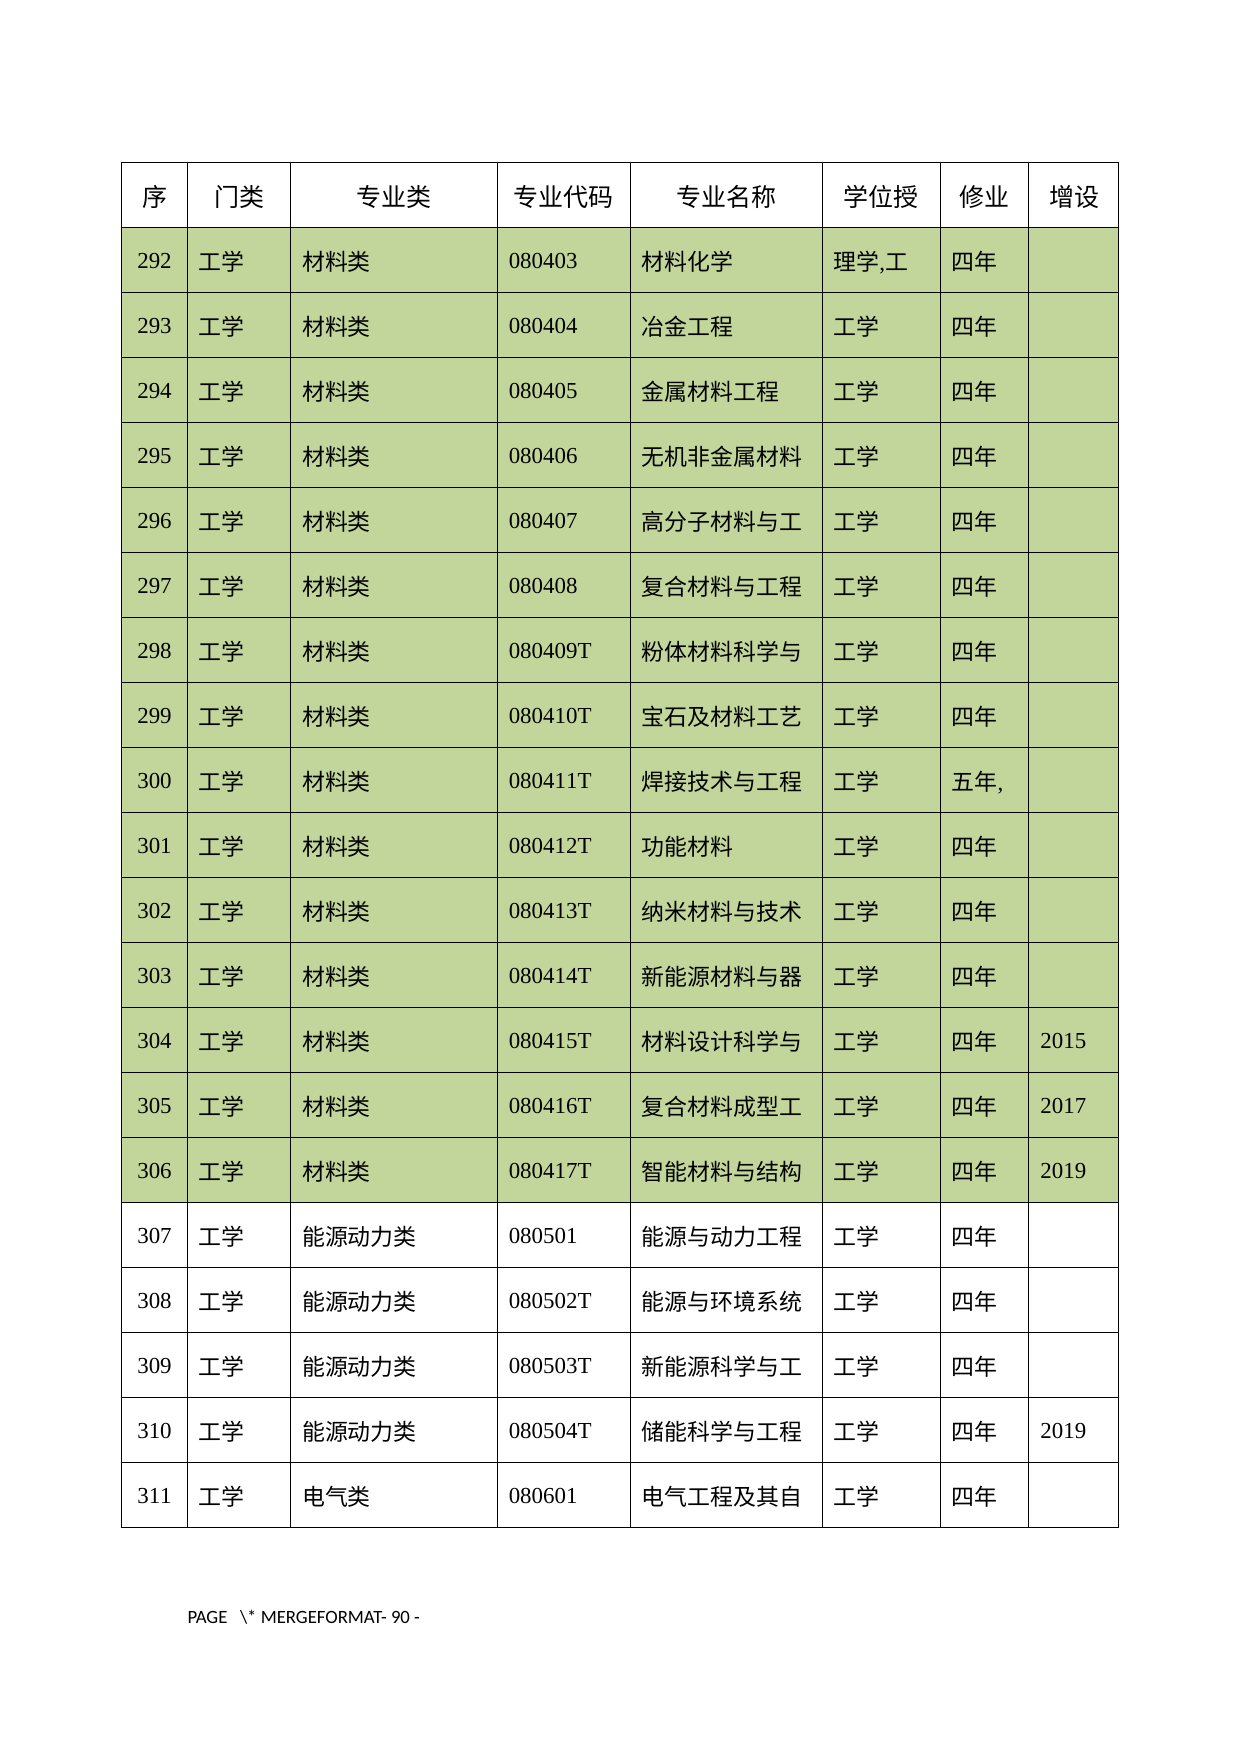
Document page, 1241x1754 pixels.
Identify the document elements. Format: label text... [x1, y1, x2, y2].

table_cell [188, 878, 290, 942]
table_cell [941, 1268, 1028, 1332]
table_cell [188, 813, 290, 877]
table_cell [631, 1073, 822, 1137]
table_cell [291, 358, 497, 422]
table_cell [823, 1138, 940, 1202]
table_header 专业代码 [498, 163, 630, 227]
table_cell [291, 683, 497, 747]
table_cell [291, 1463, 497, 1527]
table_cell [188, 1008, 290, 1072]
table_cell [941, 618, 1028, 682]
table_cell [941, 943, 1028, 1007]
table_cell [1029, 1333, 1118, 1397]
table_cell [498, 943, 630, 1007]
table_cell 理学,工学 [823, 228, 940, 292]
table_cell 080403 [498, 228, 630, 292]
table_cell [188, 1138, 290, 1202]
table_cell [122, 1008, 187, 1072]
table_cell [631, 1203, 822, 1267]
table_header 修业年限 [941, 163, 1028, 227]
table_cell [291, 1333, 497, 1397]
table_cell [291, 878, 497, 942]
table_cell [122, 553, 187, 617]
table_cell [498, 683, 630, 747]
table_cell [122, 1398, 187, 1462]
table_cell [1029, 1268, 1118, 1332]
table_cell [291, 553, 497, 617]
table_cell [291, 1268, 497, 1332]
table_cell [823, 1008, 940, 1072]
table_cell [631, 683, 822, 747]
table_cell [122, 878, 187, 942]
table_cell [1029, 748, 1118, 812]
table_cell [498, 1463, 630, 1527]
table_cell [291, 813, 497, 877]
table_cell [1029, 293, 1118, 357]
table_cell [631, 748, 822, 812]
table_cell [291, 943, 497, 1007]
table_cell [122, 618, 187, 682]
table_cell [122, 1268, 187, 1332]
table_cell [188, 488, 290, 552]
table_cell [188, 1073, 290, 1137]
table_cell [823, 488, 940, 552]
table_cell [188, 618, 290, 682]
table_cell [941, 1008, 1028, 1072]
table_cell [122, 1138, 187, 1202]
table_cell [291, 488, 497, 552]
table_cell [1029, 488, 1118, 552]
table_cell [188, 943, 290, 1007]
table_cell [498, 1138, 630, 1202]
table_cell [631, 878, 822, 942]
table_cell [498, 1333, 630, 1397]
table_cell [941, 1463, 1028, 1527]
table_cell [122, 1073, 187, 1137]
table_cell 材料化学 [631, 228, 822, 292]
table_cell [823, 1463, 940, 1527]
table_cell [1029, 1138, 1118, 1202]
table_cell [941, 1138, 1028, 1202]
table_cell 四年 [941, 293, 1028, 357]
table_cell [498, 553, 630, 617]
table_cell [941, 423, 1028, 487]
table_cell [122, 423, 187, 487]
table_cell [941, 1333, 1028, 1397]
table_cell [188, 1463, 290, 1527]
table_cell 工学 [188, 293, 290, 357]
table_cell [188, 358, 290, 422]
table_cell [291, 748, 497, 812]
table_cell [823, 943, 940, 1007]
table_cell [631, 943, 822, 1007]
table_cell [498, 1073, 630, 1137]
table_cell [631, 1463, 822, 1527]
table_cell 080404 [498, 293, 630, 357]
table_cell 四年 [941, 228, 1028, 292]
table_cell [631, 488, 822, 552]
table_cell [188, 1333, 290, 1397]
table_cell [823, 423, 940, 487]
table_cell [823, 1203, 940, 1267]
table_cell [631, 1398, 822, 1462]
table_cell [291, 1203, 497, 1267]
table_header 序号 [122, 163, 187, 227]
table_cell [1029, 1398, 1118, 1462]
table_cell 材料类 [291, 228, 497, 292]
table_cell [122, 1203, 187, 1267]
table_cell 冶金工程 [631, 293, 822, 357]
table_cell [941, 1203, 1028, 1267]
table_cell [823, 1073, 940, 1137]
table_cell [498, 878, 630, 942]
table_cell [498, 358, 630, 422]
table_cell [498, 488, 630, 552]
table_header 门类 [188, 163, 290, 227]
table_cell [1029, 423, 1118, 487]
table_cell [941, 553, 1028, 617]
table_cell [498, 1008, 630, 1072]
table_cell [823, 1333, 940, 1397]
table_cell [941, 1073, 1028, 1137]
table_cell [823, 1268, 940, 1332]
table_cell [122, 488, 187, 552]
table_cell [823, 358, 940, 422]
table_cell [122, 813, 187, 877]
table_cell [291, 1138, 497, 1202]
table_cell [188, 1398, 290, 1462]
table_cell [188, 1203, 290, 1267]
table_cell 材料类 [291, 293, 497, 357]
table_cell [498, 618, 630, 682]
table_cell 工学 [188, 228, 290, 292]
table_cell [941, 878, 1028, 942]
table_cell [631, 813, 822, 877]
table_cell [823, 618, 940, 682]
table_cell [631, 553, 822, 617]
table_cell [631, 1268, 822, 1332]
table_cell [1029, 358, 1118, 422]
table_cell 294 [122, 358, 187, 422]
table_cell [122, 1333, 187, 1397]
table_cell [1029, 228, 1118, 292]
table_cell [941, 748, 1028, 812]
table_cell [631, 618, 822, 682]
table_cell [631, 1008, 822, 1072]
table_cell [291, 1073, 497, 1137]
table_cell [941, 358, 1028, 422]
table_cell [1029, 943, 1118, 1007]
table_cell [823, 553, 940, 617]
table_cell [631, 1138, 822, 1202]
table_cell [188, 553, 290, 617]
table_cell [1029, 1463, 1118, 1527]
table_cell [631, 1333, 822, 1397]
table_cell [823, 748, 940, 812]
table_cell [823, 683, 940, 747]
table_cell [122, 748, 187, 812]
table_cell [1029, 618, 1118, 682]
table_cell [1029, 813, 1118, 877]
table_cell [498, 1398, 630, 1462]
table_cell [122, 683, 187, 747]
table_header 增设年份 [1029, 163, 1118, 227]
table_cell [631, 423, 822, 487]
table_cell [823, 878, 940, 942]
table_cell 292 [122, 228, 187, 292]
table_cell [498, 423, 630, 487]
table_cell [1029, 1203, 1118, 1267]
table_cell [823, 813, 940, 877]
table_cell 工学 [823, 293, 940, 357]
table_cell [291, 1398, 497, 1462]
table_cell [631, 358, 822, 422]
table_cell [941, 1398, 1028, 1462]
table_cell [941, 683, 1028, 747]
table_header 专业名称 [631, 163, 822, 227]
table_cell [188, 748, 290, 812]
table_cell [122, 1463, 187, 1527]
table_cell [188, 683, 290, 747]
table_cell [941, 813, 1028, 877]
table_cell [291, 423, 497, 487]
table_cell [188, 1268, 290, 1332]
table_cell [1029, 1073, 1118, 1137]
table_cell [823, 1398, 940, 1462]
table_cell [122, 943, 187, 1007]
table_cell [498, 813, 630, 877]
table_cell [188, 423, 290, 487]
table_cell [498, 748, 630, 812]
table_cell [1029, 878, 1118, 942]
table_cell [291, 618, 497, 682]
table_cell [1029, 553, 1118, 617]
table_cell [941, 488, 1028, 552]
table_header 专业类 [291, 163, 497, 227]
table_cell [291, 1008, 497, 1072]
table_cell 293 [122, 293, 187, 357]
table_header 学位授予门类 [823, 163, 940, 227]
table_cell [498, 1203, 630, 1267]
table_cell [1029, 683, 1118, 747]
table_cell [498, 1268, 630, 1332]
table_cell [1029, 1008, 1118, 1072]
